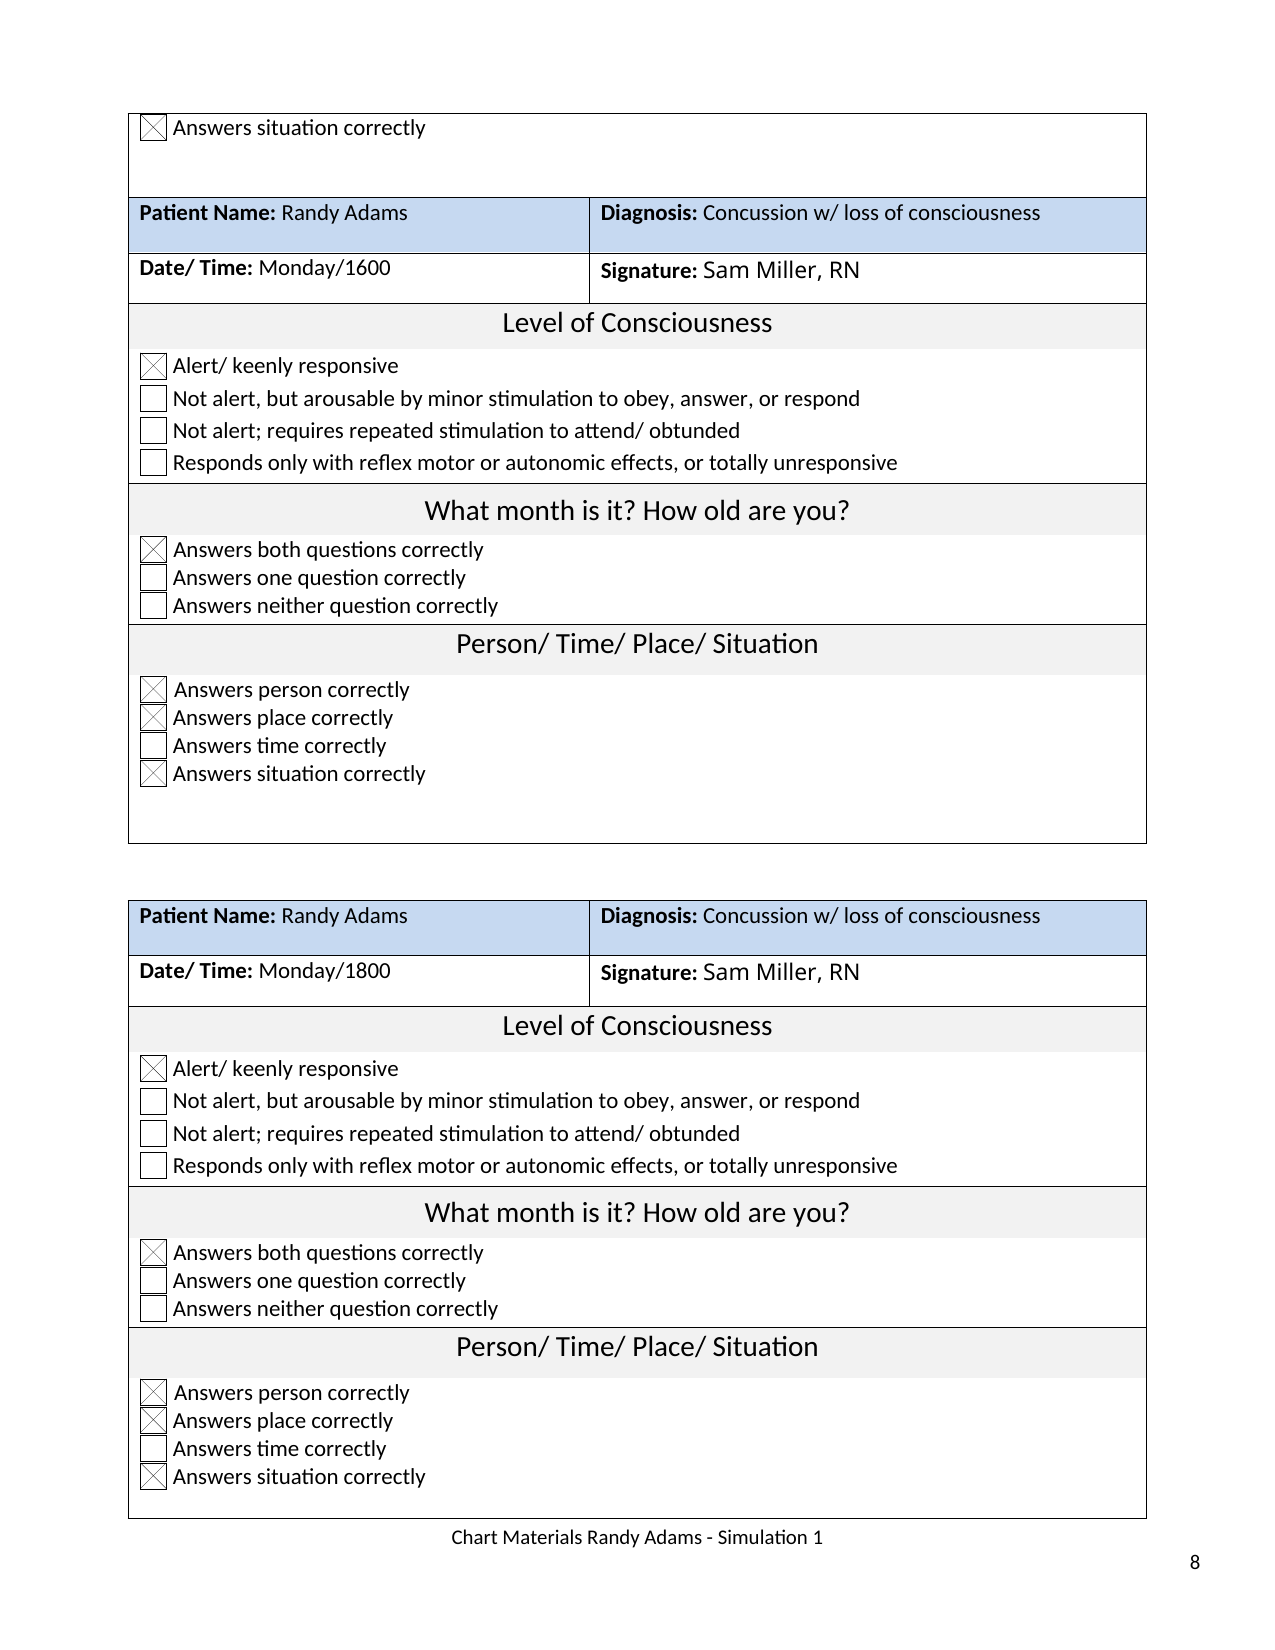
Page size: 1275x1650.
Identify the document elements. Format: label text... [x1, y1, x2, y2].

table_cell Diagnosis: Concussion w/ loss of consciousness [590, 198, 1146, 252]
table_cell Date/ Time: Monday/1600 [129, 254, 589, 303]
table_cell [129, 114, 1146, 197]
table_cell Answers both questions correctly Answers one question correctly Answers neither question correctly [129, 535, 1146, 624]
table_cell Patient Name: Randy Adams [129, 198, 589, 252]
table_cell Date/ Time: Monday/1800 [129, 956, 589, 1006]
table_cell Level of Consciousness [129, 304, 1146, 349]
table_cell Signature: Sam Miller, RN [590, 956, 1146, 1006]
table_cell Signature: Sam Miller, RN [590, 254, 1146, 303]
table_cell What month is it? How old are you? [129, 1187, 1146, 1238]
table_header Patient Name: Randy Adams [129, 901, 589, 955]
table_cell Level of Consciousness [129, 1007, 1146, 1052]
table_cell Person/ Time/ Place/ Situation [129, 625, 1146, 675]
table_cell Person/ Time/ Place/ Situation [129, 1328, 1146, 1378]
table_cell Answers person correctly Answers place correctly Answers time correctly Answers situation correctly [129, 675, 1146, 843]
table_cell Answers both questions correctly Answers one question correctly Answers neither question correctly [129, 1238, 1146, 1327]
table_cell What month is it? How old are you? [129, 484, 1146, 535]
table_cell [129, 1378, 1146, 1518]
table_header Diagnosis: Concussion w/ loss of consciousness [590, 901, 1146, 955]
